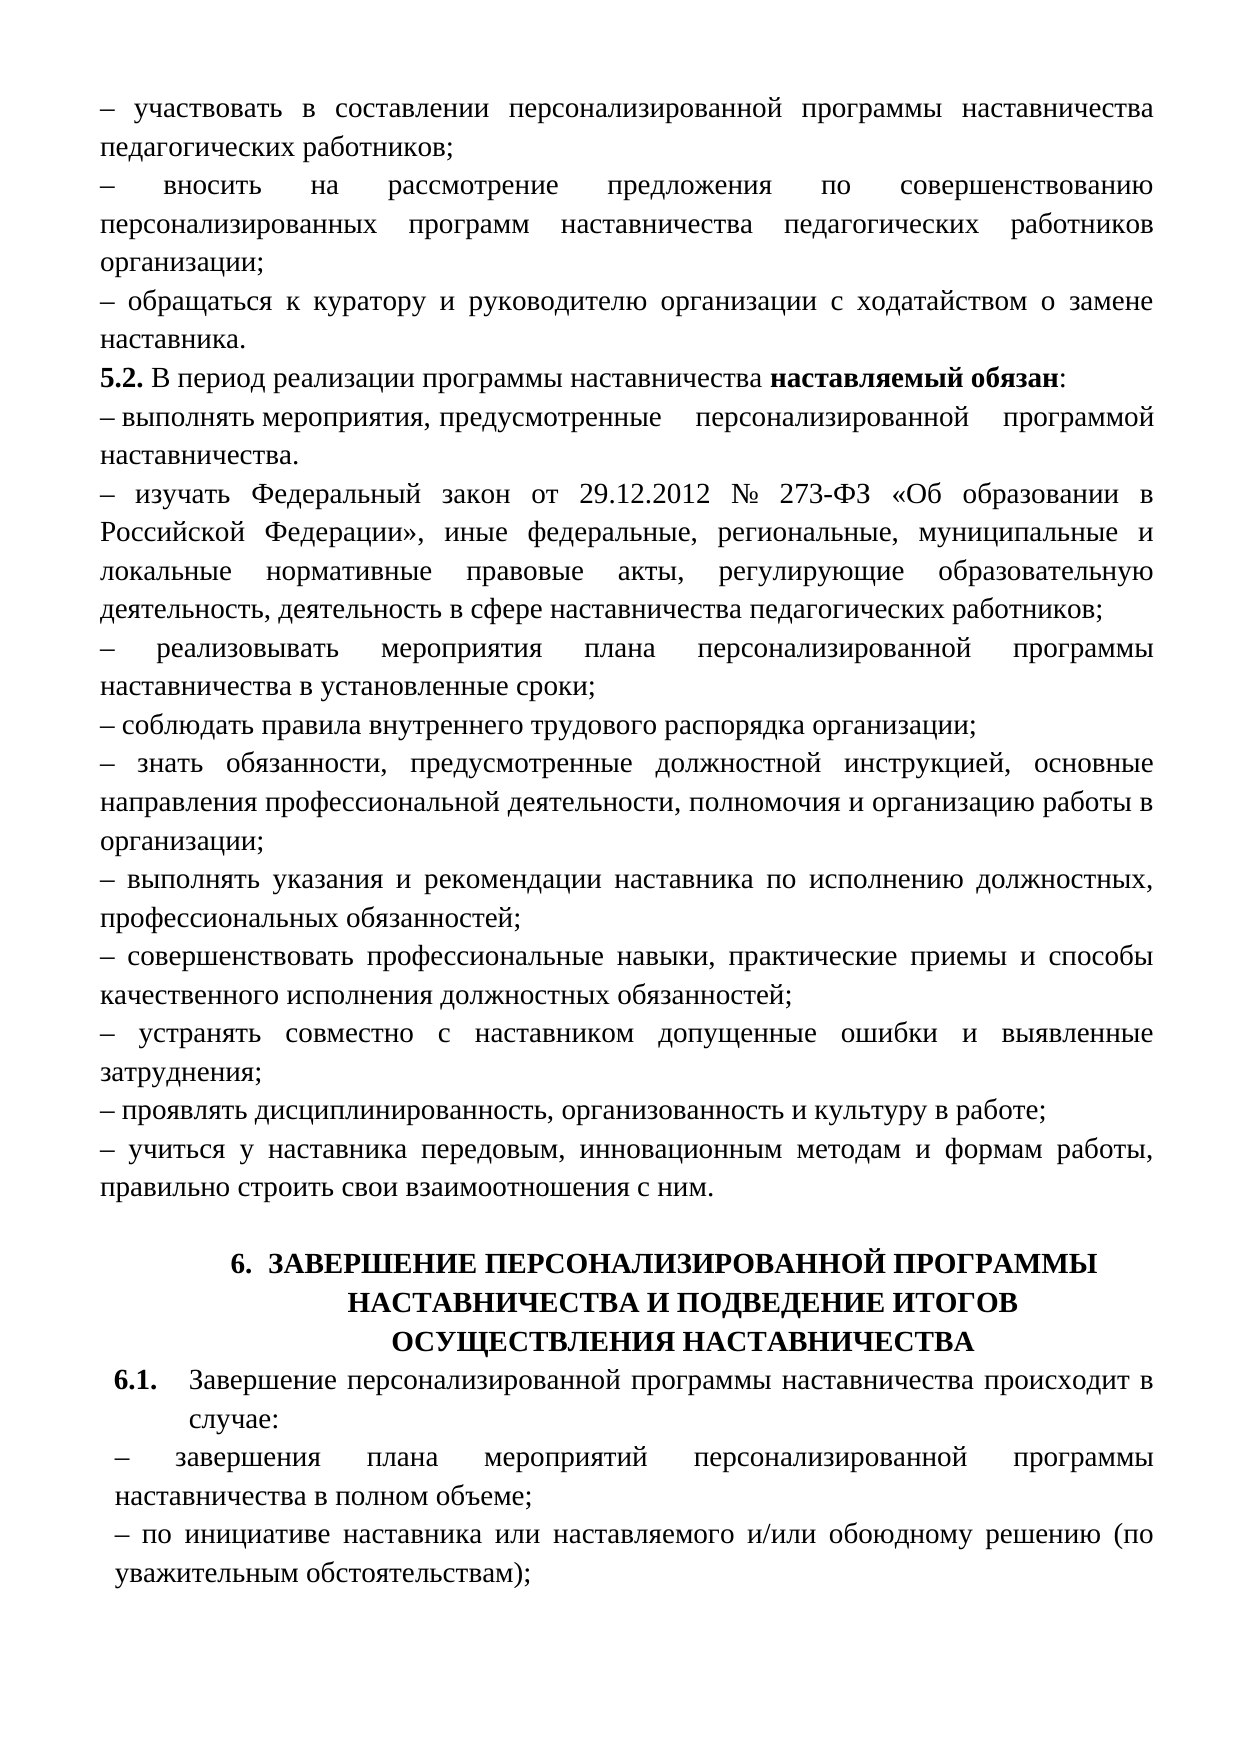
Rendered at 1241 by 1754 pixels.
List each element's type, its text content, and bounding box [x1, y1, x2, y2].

text – вносить на рассмотрение предложения по совершенствованию персонализированных программ наставничества педагогических работников организации; [100, 167, 1155, 278]
list Завершение персонализированной программы наставничества происходит в случае: [113, 1362, 1155, 1434]
text – выполнять мероприятия, предусмотренные персонализированной программой наставничества. [100, 399, 1155, 471]
text – по инициативе наставника или наставляемого и/или обоюдному решению (по уважительным обстоятельствам); [114, 1516, 1155, 1588]
text – знать обязанности, предусмотренные должностной инструкцией, основные направления профессиональной деятельности, полномочия и организацию работы в организации; [100, 746, 1155, 856]
list ЗАВЕРШЕНИЕ ПЕРСОНАЛИЗИРОВАННОЙ ПРОГРАММЫ НАСТАВНИЧЕСТВА И ПОДВЕДЕНИЕ ИТОГОВ ОСУЩЕСТВЛЕНИЯ НАСТАВНИЧЕСТВА [174, 1247, 1155, 1357]
text – соблюдать правила внутреннего трудового распорядка организации; [100, 707, 1155, 741]
text – участвовать в составлении персонализированной программы наставничества педагогических работников; [100, 90, 1155, 162]
text – завершения плана мероприятий персонализированной программы наставничества в полном объеме; [114, 1439, 1155, 1511]
text – обращаться к куратору и руководителю организации с ходатайством о замене наставника. [100, 283, 1155, 355]
text – изучать Федеральный закон от 29.12.2012 № 273-ФЗ «Об образовании в Российской Федерации», иные федеральные, региональные, муниципальные и локальные нормативные правовые акты, регулирующие образовательную деятельность, деятельность в сфере наставничества педагогических работников; [100, 476, 1155, 625]
text – реализовывать мероприятия плана персонализированной программы наставничества в установленные сроки; [100, 630, 1155, 702]
text 5.2. В период реализации программы наставничества наставляемый обязан: [100, 360, 1155, 394]
text – выполнять указания и рекомендации наставника по исполнению должностных, профессиональных обязанностей; [100, 861, 1155, 933]
text – проявлять дисциплинированность, организованность и культуру в работе; [100, 1092, 1155, 1126]
text – устранять совместно с наставником допущенные ошибки и выявленные затруднения; [100, 1015, 1155, 1087]
text – совершенствовать профессиональные навыки, практические приемы и способы качественного исполнения должностных обязанностей; [100, 938, 1155, 1010]
text – учиться у наставника передовым, инновационным методам и формам работы, правильно строить свои взаимоотношения с ним. [100, 1131, 1155, 1203]
